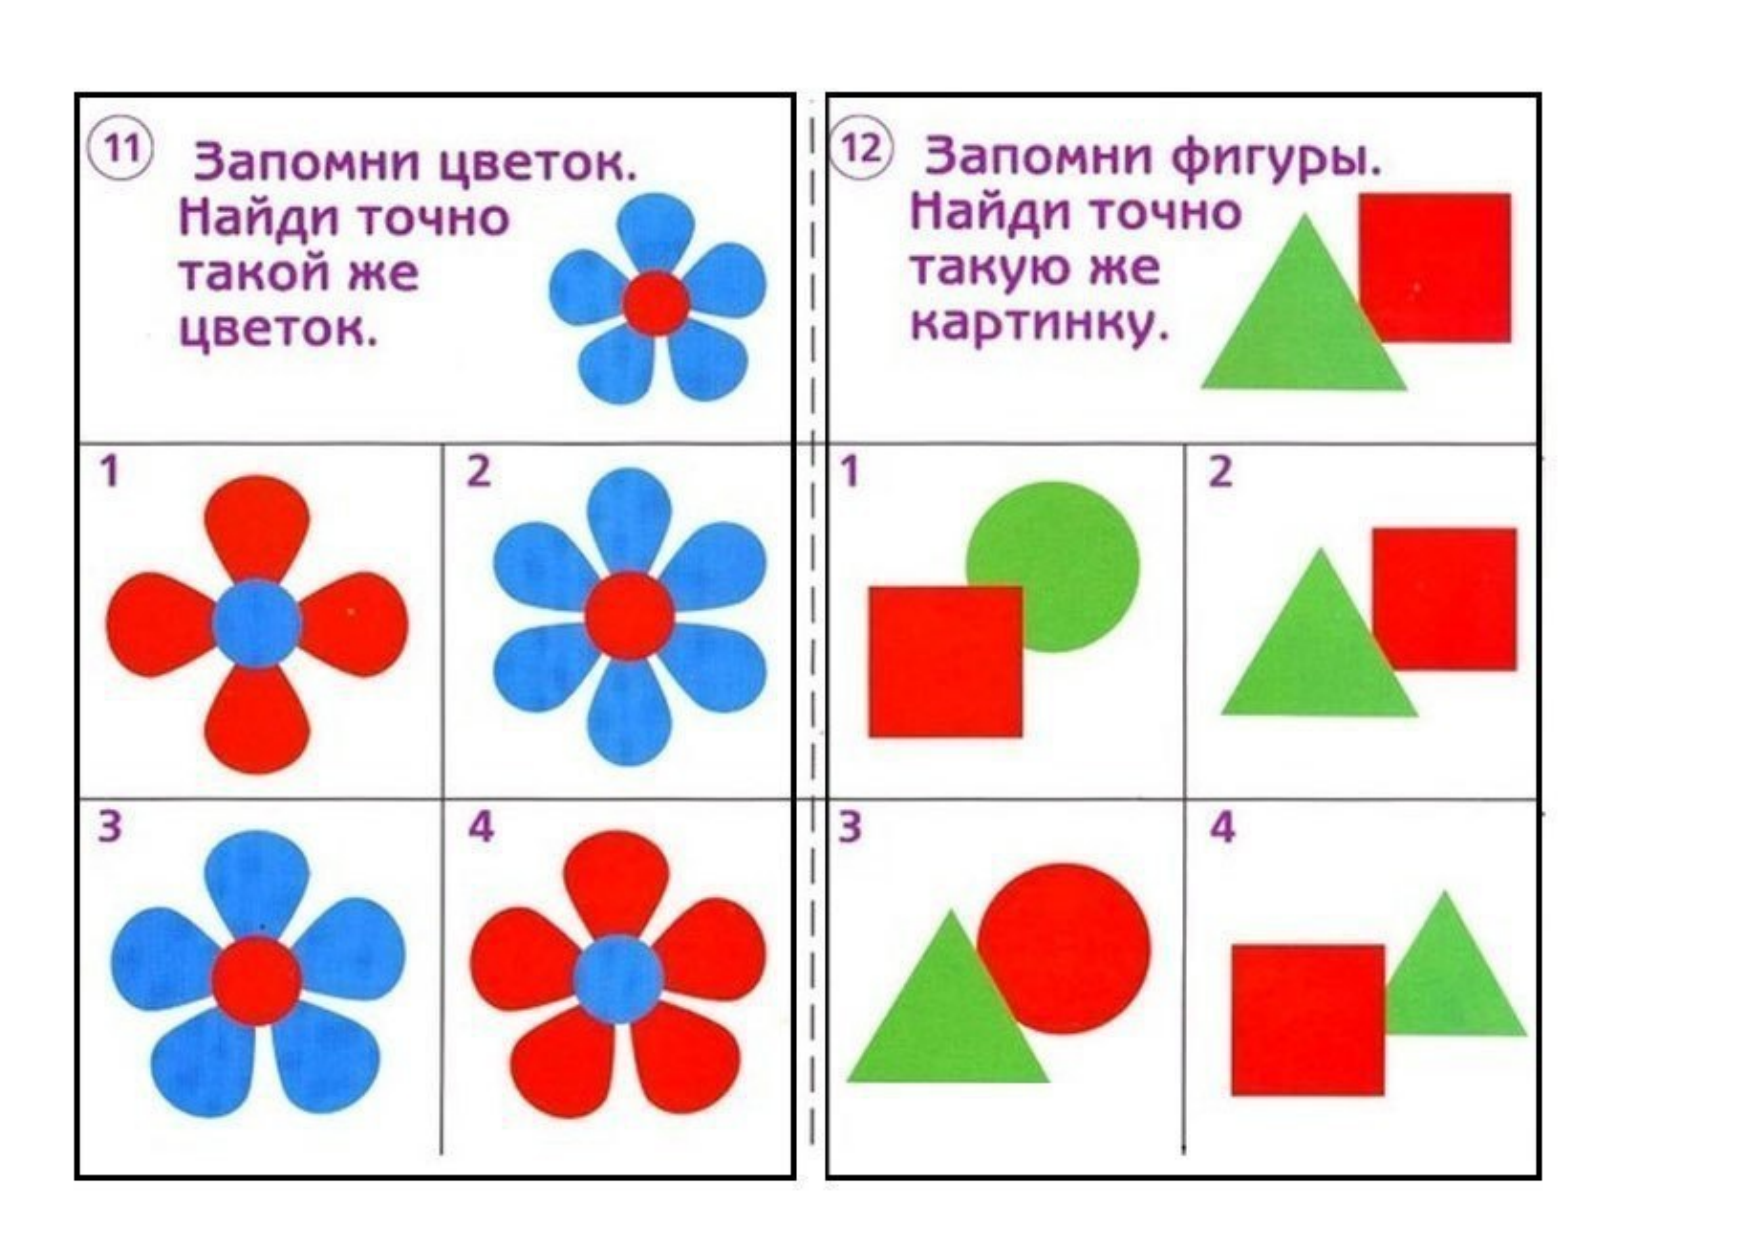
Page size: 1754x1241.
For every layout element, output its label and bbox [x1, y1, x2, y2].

picture [44, 59, 1573, 1206]
